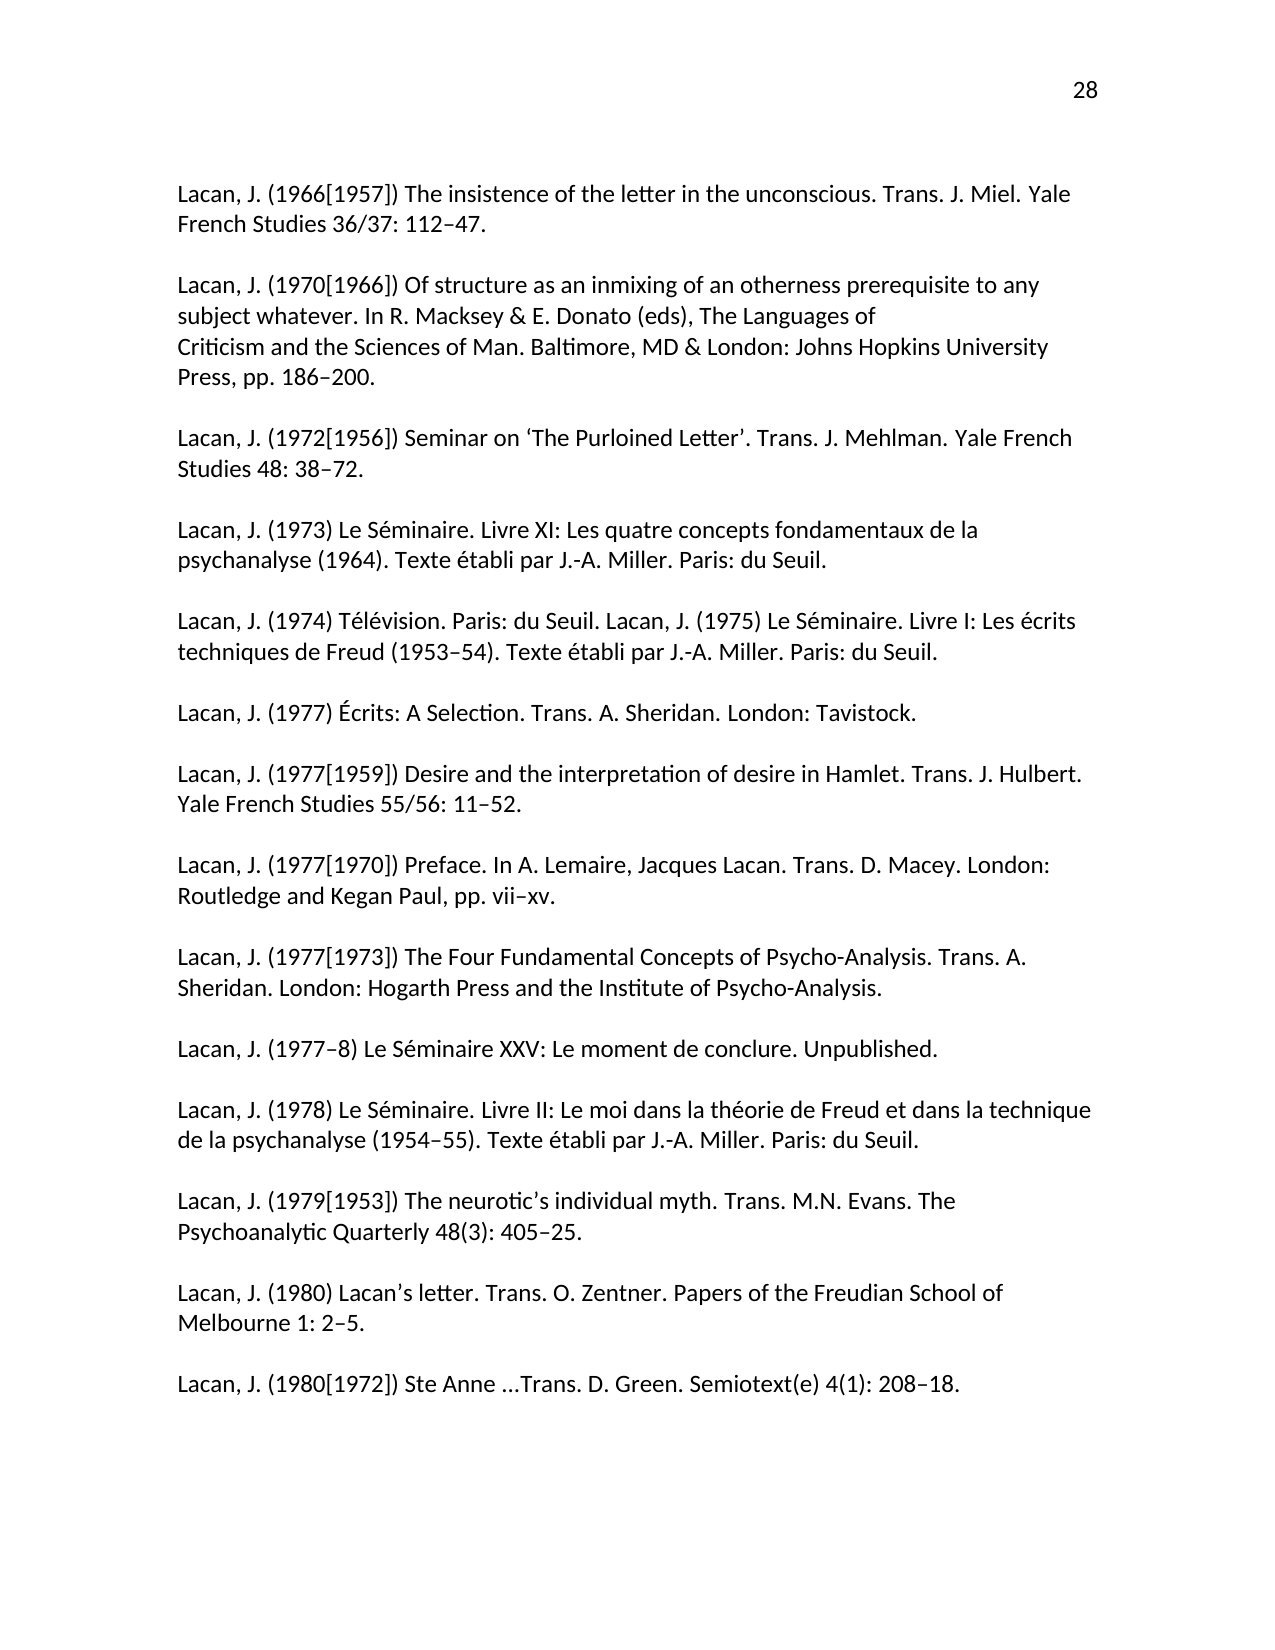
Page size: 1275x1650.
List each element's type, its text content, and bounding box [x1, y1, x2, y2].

text Lacan, J. (1977[1970]) Preface. In A. Lemaire, Jacques Lacan. Trans. D. Macey. London: Routledge and Kegan Paul, pp. vii–xv. [177, 849, 1098, 911]
text Lacan, J. (1980) Lacan’s letter. Trans. O. Zentner. Papers of the Freudian School of Melbourne 1: 2–5. [177, 1277, 1098, 1338]
text Lacan, J. (1978) Le Séminaire. Livre II: Le moi dans la théorie de Freud et dans la technique de la psychanalyse (1954–55). Texte établi par J.-A. Miller. Paris: du Seuil. [177, 1094, 1098, 1155]
text Lacan, J. (1977[1959]) Desire and the interpretation of desire in Hamlet. Trans. J. Hulbert. Yale French Studies 55/56: 11–52. [177, 758, 1098, 819]
text Lacan, J. (1977[1973]) The Four Fundamental Concepts of Psycho-Analysis. Trans. A. Sheridan. London: Hogarth Press and the Institute of Psycho-Analysis. [177, 941, 1098, 1002]
text Lacan, J. (1972[1956]) Seminar on ‘The Purloined Letter’. Trans. J. Mehlman. Yale French Studies 48: 38–72. [177, 422, 1098, 483]
text Criticism and the Sciences of Man. Baltimore, MD & London: Johns Hopkins University Press, pp. 186–200. [177, 331, 1098, 392]
text Lacan, J. (1973) Le Séminaire. Livre XI: Les quatre concepts fondamentaux de la psychanalyse (1964). Texte établi par J.-A. Miller. Paris: du Seuil. [177, 514, 1098, 575]
text Lacan, J. (1970[1966]) Of structure as an inmixing of an otherness prerequisite to any subject whatever. In R. Macksey & E. Donato (eds), The Languages of [177, 270, 1098, 331]
text Lacan, J. (1974) Télévision. Paris: du Seuil. Lacan, J. (1975) Le Séminaire. Livre I: Les écrits techniques de Freud (1953–54). Texte établi par J.-A. Miller. Paris: du Seuil. [177, 605, 1098, 666]
text Lacan, J. (1977–8) Le Séminaire XXV: Le moment de conclure. Unpublished. [177, 1033, 1098, 1063]
text Lacan, J. (1966[1957]) The insistence of the letter in the unconscious. Trans. J. Miel. Yale French Studies 36/37: 112–47. [177, 178, 1098, 239]
text Lacan, J. (1979[1953]) The neurotic’s individual myth. Trans. M.N. Evans. The Psychoanalytic Quarterly 48(3): 405–25. [177, 1185, 1098, 1246]
text Lacan, J. (1980[1972]) Ste Anne ...Trans. D. Green. Semiotext(e) 4(1): 208–18. [177, 1368, 1098, 1399]
text Lacan, J. (1977) Écrits: A Selection. Trans. A. Sheridan. London: Tavistock. [177, 697, 1098, 727]
